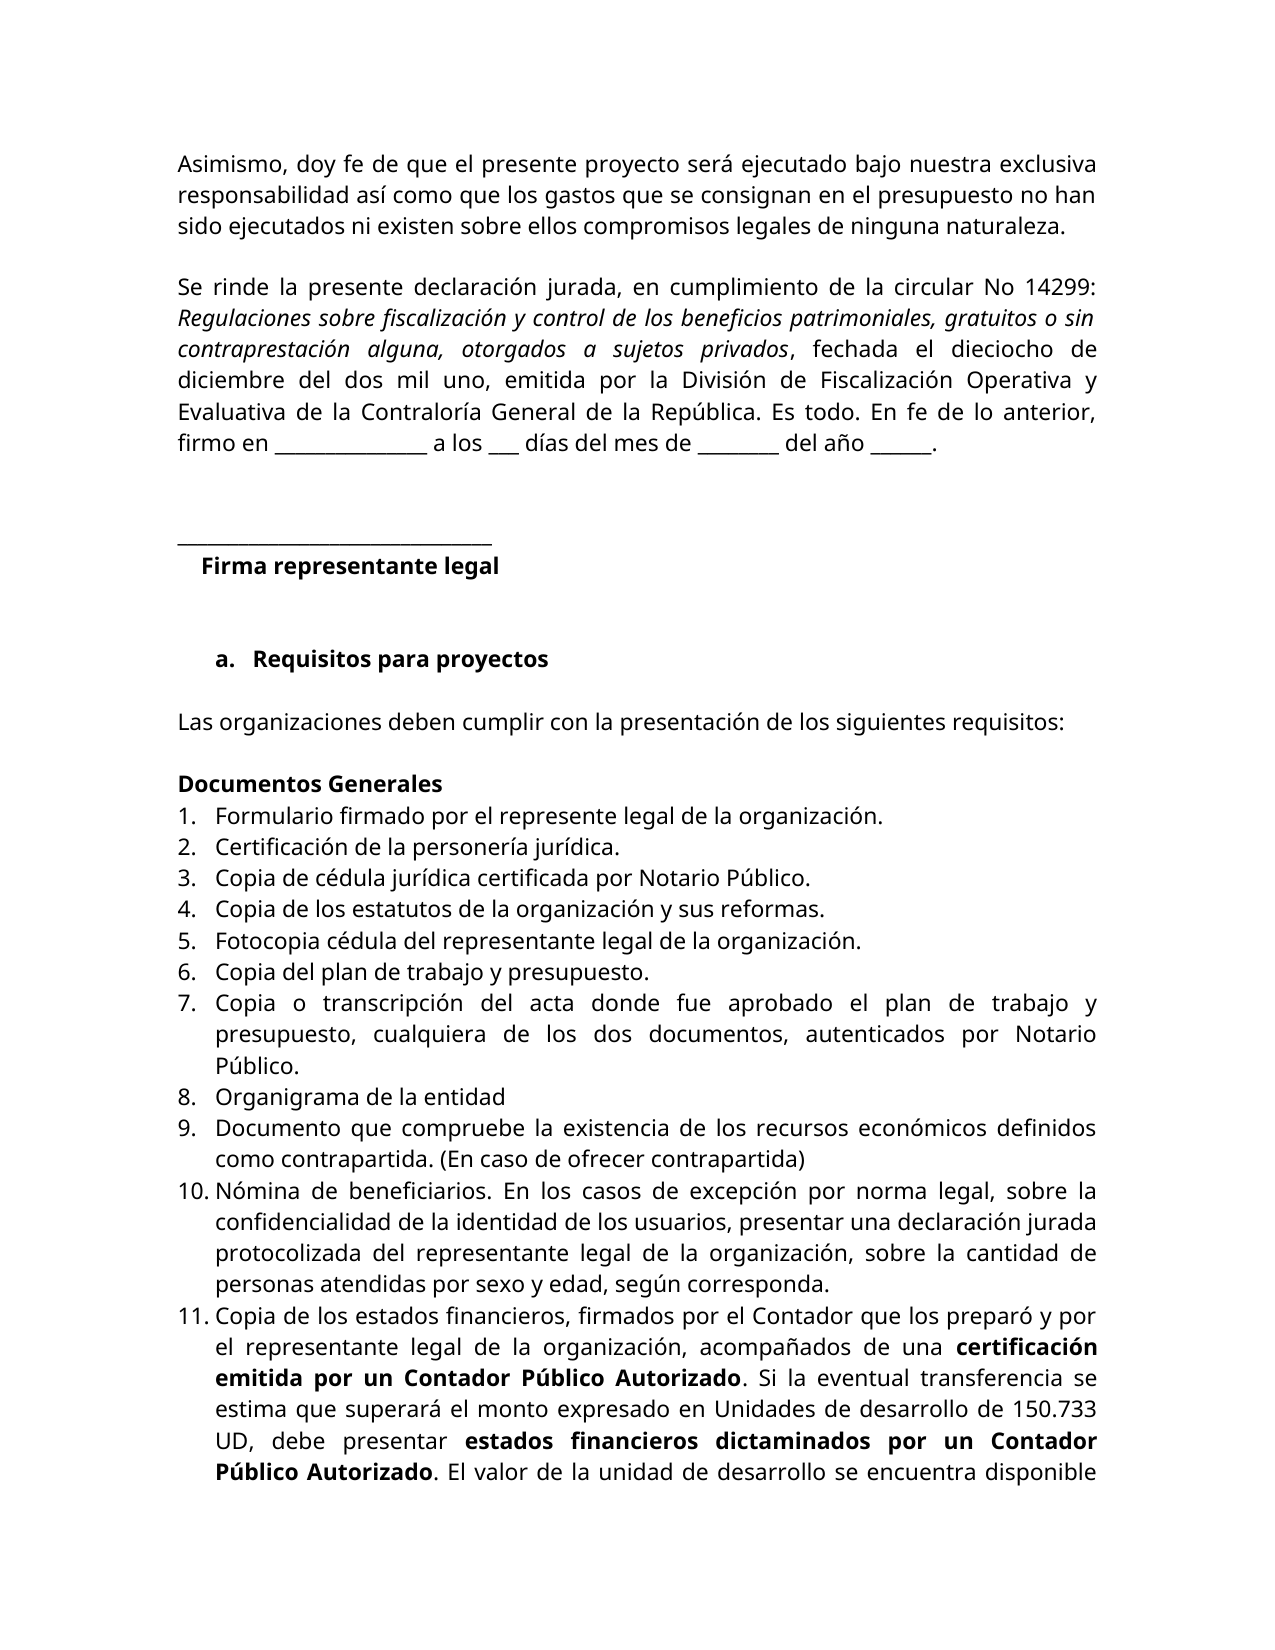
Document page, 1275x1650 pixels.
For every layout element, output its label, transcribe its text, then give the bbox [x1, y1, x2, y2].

text _______________________________ [177, 518, 1098, 550]
list Certificación de la personería jurídica. [177, 831, 1098, 862]
list Requisitos para proyectos [215, 643, 1112, 675]
list Organigrama de la entidad [177, 1081, 1098, 1112]
list Formulario firmado por el represente legal de la organización. [177, 800, 1098, 831]
text Se rinde la presente declaración jurada, en cumplimiento de 14299: Regulaciones sobre fiscalización y control de los beneficios patrimoniales, gratuitos o sin contraprestación alguna, otorgados a sujetos privados, fechada el dieciocho de diciembre del dos mil uno, emitida por la División de Fiscalización Operativa y Evaluativa de de todo. En fe de lo anterior, firmo en _______________ a los ___ días del mes de ________ del año ______. [177, 271, 1098, 458]
list Copia de los estatutos de la organización y sus reformas. [177, 893, 1098, 925]
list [177, 1300, 1098, 1487]
list Documento que compruebe la existencia de los recursos económicos definidos como contrapartida. (En caso de ofrecer contrapartida) [177, 1112, 1098, 1175]
list Copia de cédula jurídica certificada por Notario Público. [177, 862, 1098, 893]
text Firma representante legal [177, 550, 1098, 581]
text Asimismo, doy fe de que el presente proyecto será ejecutado bajo nuestra exclusiva responsabilidad así como que los gastos que se consignan en el presupuesto no han sido ejecutados ni existen sobre ellos compromisos legales de ninguna naturaleza. [177, 148, 1098, 241]
text Las organizaciones deben cumplir con la presentación de los siguientes requisitos: [177, 706, 1112, 737]
list Fotocopia cédula del representante legal de la organización. [177, 925, 1098, 956]
text Documentos Generales [177, 768, 1092, 800]
list Copia o transcripción del acta donde fue aprobado el plan de trabajo y presupuesto, cualquiera de los dos documentos, autenticados por Notario Público. [177, 987, 1098, 1081]
list Nómina de beneficiarios. En los casos de excepción por norma legal, sobre la confidencialidad de la identidad de los usuarios, presentar una declaración jurada protocolizada del representante legal de la organización, sobre la cantidad de personas atendidas por sexo y edad, según corresponda. [177, 1175, 1098, 1300]
list Copia del plan de trabajo y presupuesto. [177, 956, 1098, 987]
